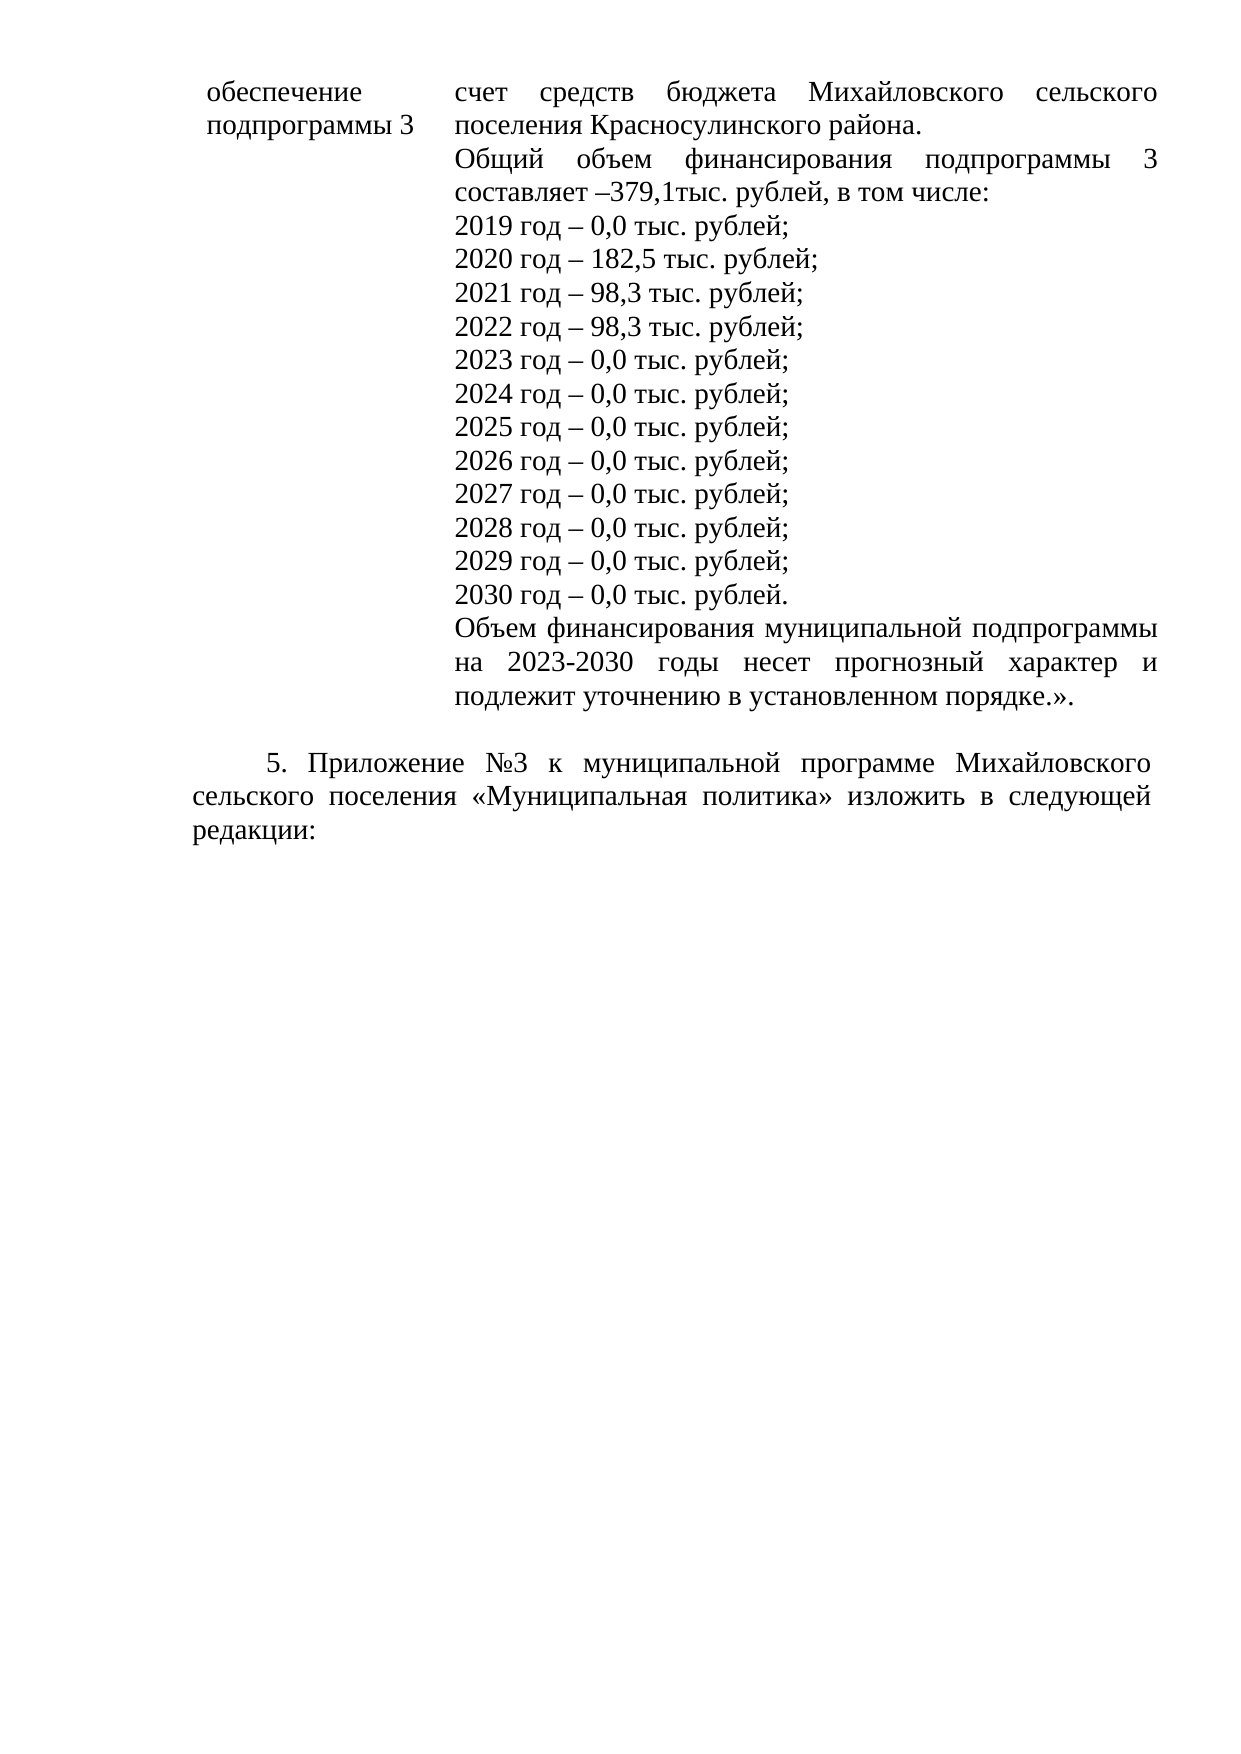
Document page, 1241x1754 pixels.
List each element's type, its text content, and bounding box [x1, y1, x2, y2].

text 5. Приложение №3 к муниципальной программе Михайловского сельского поселения «Муниципальная политика» изложить в следующей редакции: [192, 745, 1152, 845]
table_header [447, 74, 1166, 711]
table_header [199, 74, 447, 711]
